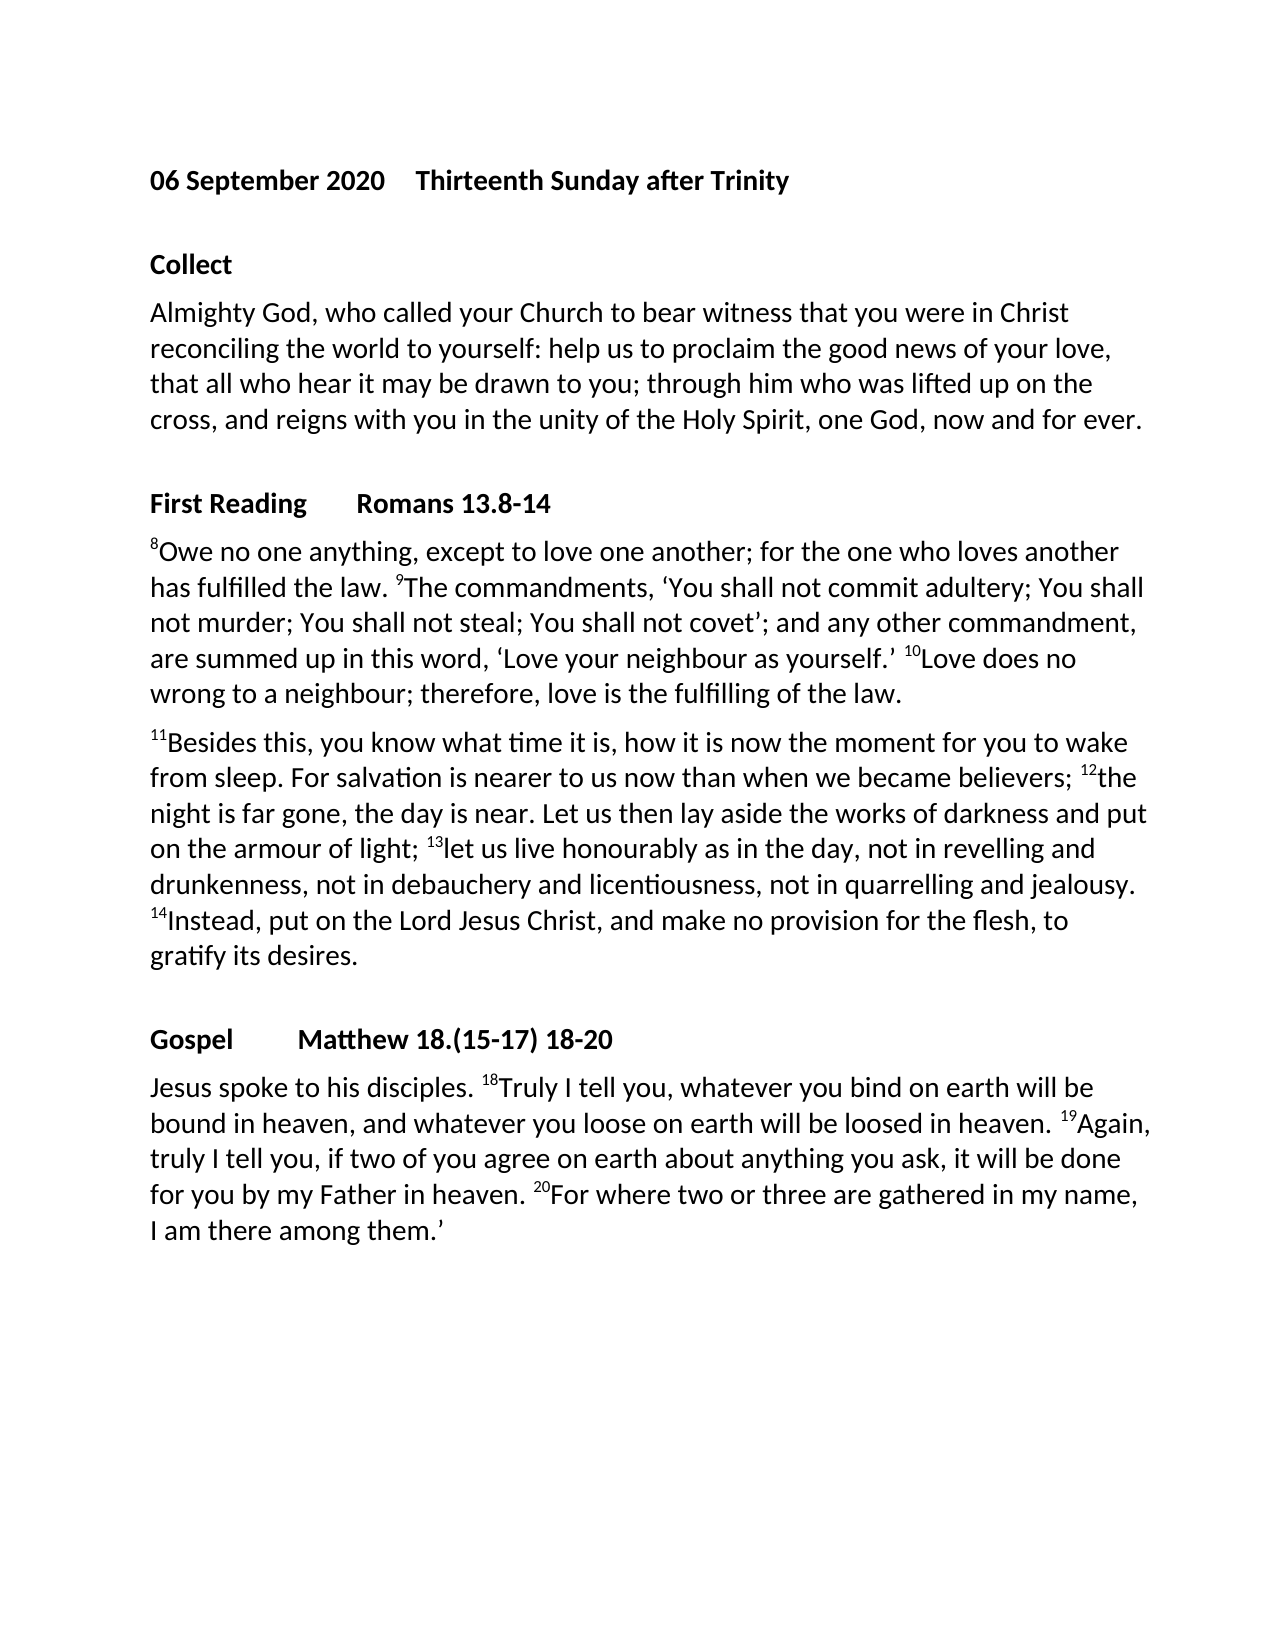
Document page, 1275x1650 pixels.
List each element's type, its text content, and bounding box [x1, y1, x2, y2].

text 11Besides this, you know what time it is, how it is now the moment for you to wake from sleep. For salvation is nearer to us now than when we became believers; 12the night is far gone, the day is near. Let us then lay aside the works of darkness and put on the armour of light; 13let us live honourably as in the day, not in revelling and drunkenness, not in debauchery and licentiousness, not in quarrelling and jealousy. 14Instead, put on the Lord Jesus Christ, and make no provision for the flesh, to gratify its desires. [150, 724, 1152, 973]
subtitle First Reading Romans 13.8-14 [150, 485, 1152, 521]
subtitle Collect [150, 246, 1152, 282]
text 06 September 2020 Thirteenth Sunday after Trinity [150, 162, 1152, 198]
text 8Owe no one anything, except to love one another; for the one who loves another has fulfilled the law. 9The commandments, ‘You shall not commit adultery; You shall not murder; You shall not steal; You shall not covet’; and any other commandment, are summed up in this word, ‘Love your neighbour as yourself.’ 10Love does no wrong to a neighbour; therefore, love is the fulfilling of the law. [150, 533, 1152, 711]
subtitle Gospel Matthew 18.(15-17) 18-20 [150, 1021, 1152, 1057]
text Almighty God, who called your Church to bear witness that you were in Christ reconciling the world to yourself: help us to proclaim the good news of your love, that all who hear it may be drawn to you; through him who was lifted up on the cross, and reigns with you in the unity of the Holy Spirit, one God, now and for ever. [150, 294, 1152, 437]
text Jesus spoke to his disciples. 18Truly I tell you, whatever you bind on earth will be bound in heaven, and whatever you loose on earth will be loosed in heaven. 19Again, truly I tell you, if two of you agree on earth about anything you ask, it will be done for you by my Father in heaven. 20For where two or three are gathered in my name, I am there among them.’ [150, 1069, 1152, 1247]
